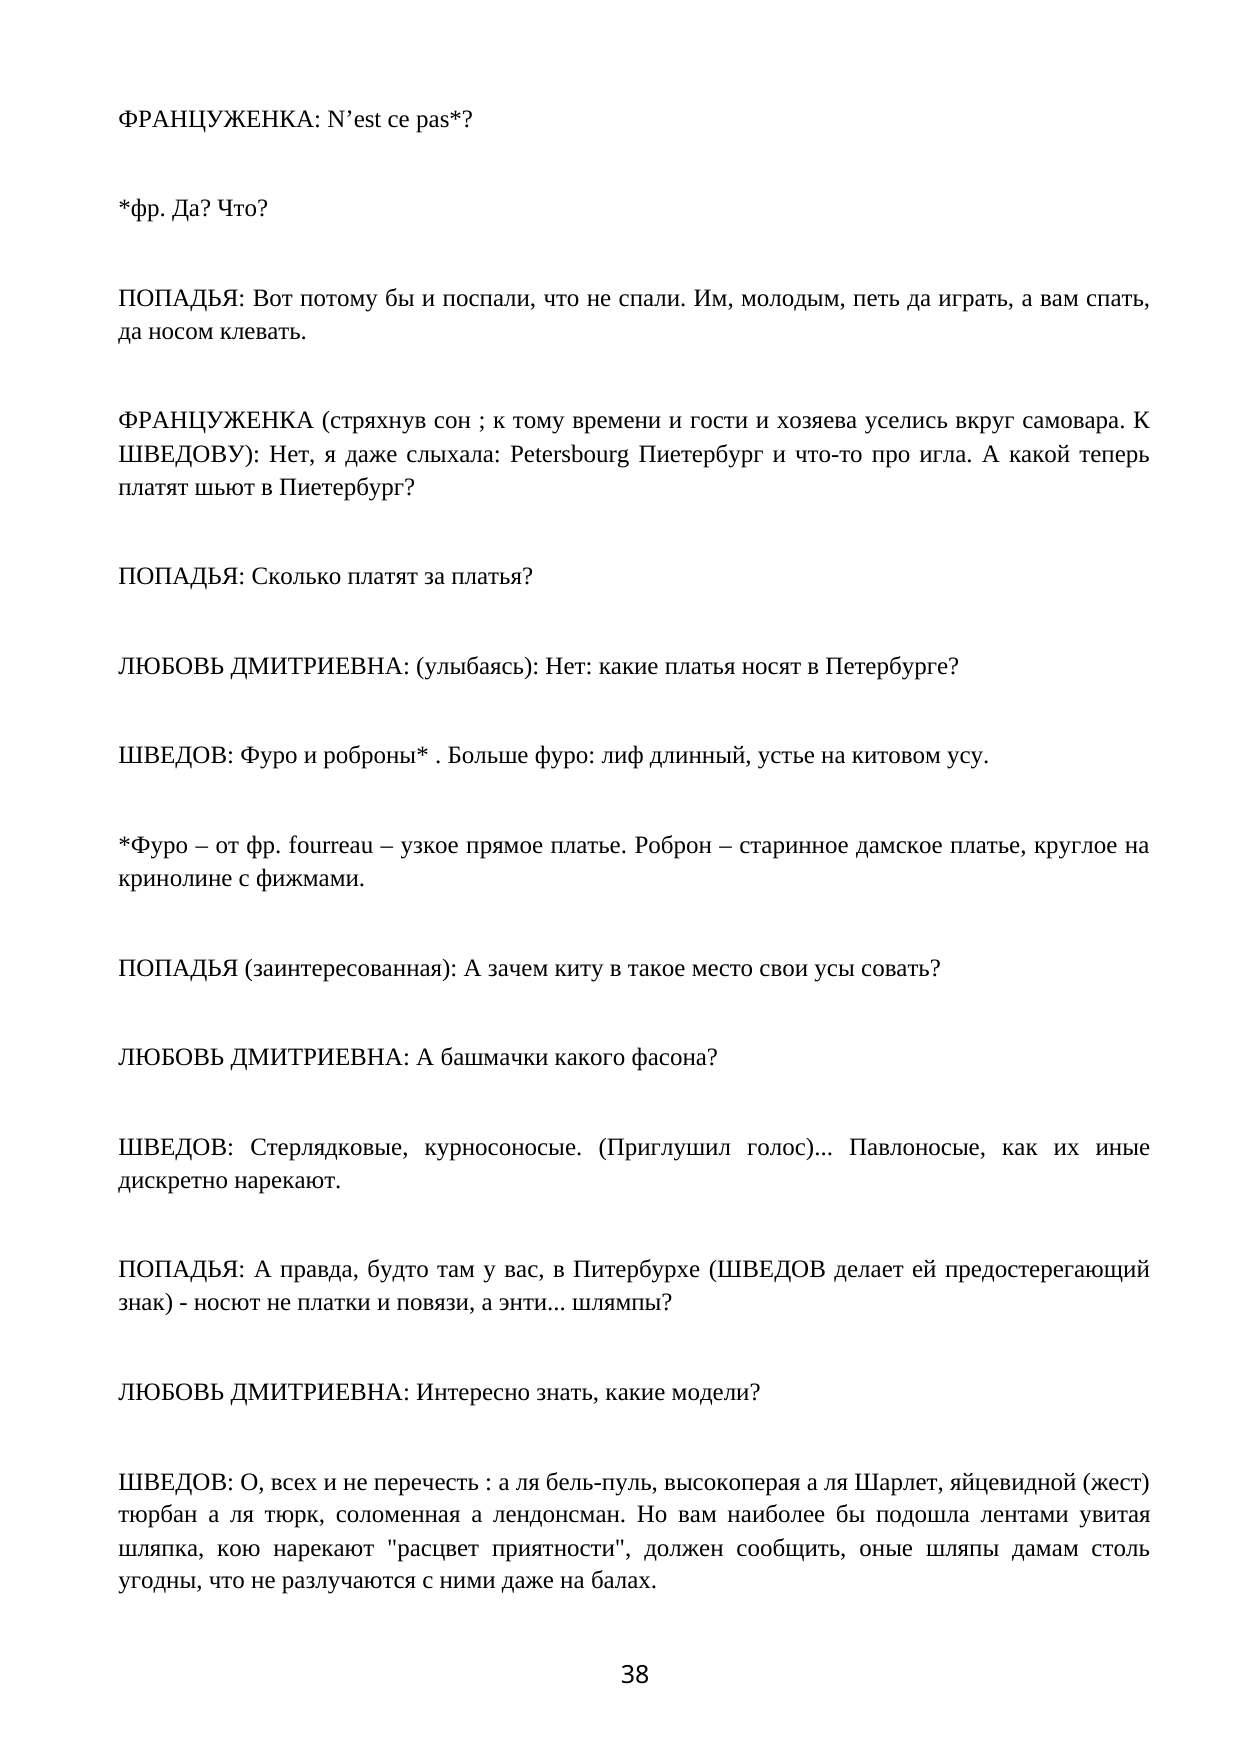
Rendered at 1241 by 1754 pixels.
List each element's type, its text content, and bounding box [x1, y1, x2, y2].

text ШВЕДОВ: О, всех и не перечесть : а ля бель-пуль, высокоперая а ля Шарлет, яйцевидной (жест) тюрбан а ля тюрк, соломенная а лендонсман. Но вам наиболее бы подошла лентами увитая шляпка, кою нарекают "расцвет приятности", должен сообщить, оные шляпы дамам столь угодны, что не разлучаются с ними даже на балах. [118, 1467, 1152, 1594]
text ШВЕДОВ: Фуро и роброны* . Больше фуро: лиф длинный, устье на китовом усу. [118, 740, 1152, 769]
text ФРАНЦУЖЕНКА (стряхнув сон ; к тому времени и гости и хозяева уселись вкруг самовара. К ШВЕДОВУ): Нет, я даже слыхала: Petersbourg Пиетербург и что-то про игла. А какой теперь платят шьют в Пиетербург? [118, 406, 1152, 500]
text ФРАНЦУЖЕНКА: N’est ce pas*? [118, 104, 1152, 133]
text ЛЮБОВЬ ДМИТРИЕВНА: (улыбаясь): Нет: какие платья носят в Петербурге? [118, 651, 1152, 679]
text ПОПАДЬЯ: Сколько платят за платья? [118, 561, 1152, 590]
text *фр. Да? Что? [118, 193, 1152, 222]
text ПОПАДЬЯ: Вот потому бы и поспали, что не спали. Им, молодым, петь да играть, а вам спать, да носом клевать. [118, 283, 1152, 345]
text ШВЕДОВ: Стерлядковые, курносоносые. (Приглушил голос)... Павлоносые, как их иные дискретно нарекают. [118, 1132, 1152, 1193]
text ПОПАДЬЯ (заинтересованная): А зачем киту в такое место свои усы совать? [118, 953, 1152, 981]
text ЛЮБОВЬ ДМИТРИЕВНА: А башмачки какого фасона? [118, 1042, 1152, 1071]
text ЛЮБОВЬ ДМИТРИЕВНА: Интересно знать, какие модели? [118, 1377, 1152, 1406]
text ПОПАДЬЯ: А правда, будто там у вас, в Питербурхе (ШВЕДОВ делает ей предостерегающий знак) - носют не платки и повязи, а энти... шлямпы? [118, 1254, 1152, 1316]
text *Фуро – от фр. fourreau – узкое прямое платье. Роброн – старинное дамское платье, круглое на кринолине с фижмами. [118, 830, 1152, 892]
